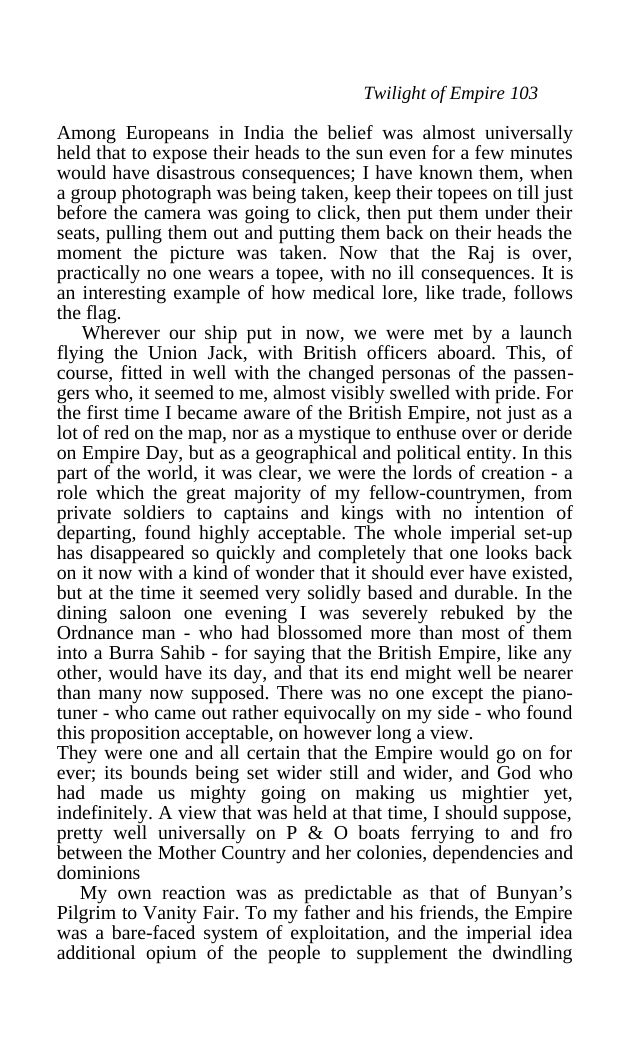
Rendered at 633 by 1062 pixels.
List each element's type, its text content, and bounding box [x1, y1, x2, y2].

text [57, 884, 573, 964]
text Wherever our ship put in now, we were met by a launch flying the Union Jack, with British officers aboard. This, of course, fitted in well with the changed personas of the passengers who, it seemed to me, almost visibly swelled with pride. For the first time I became aware of the British Empire, not just as a lot of red on the map, nor as a mystique to enthuse over or deride on Empire Day, but as a geographical and political entity. In this part of the world, it was clear, we were the lords of creation - a role which the great majority of my fellow-countrymen, from private soldiers to captains and kings with no intention of departing, found highly acceptable. The whole imperial set-up has disappeared so quickly and completely that one looks back on it now with a kind of wonder that it should ever have existed, but at the time it seemed very solidly based and durable. In the dining saloon one evening I was severely rebuked by the Ordnance man - who had blossomed more than most of them into a Burra Sahib - for saying that the British Empire, like any other, would have its day, and that its end might well be nearer than many now supposed. There was no one except the piano- tuner - who came out rather equivocally on my side - who found this proposition acceptable, on however long a view. [57, 324, 573, 744]
text They were one and all certain that the Empire would go on for ever; its bounds being set wider still and wider, and God who had made us mighty going on making us mightier yet, indefinitely. A view that was held at that time, I should suppose, pretty well universally on P & O boats ferrying to and fro between the Mother Country and her colonies, dependencies and dominions [57, 744, 573, 884]
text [57, 124, 573, 324]
